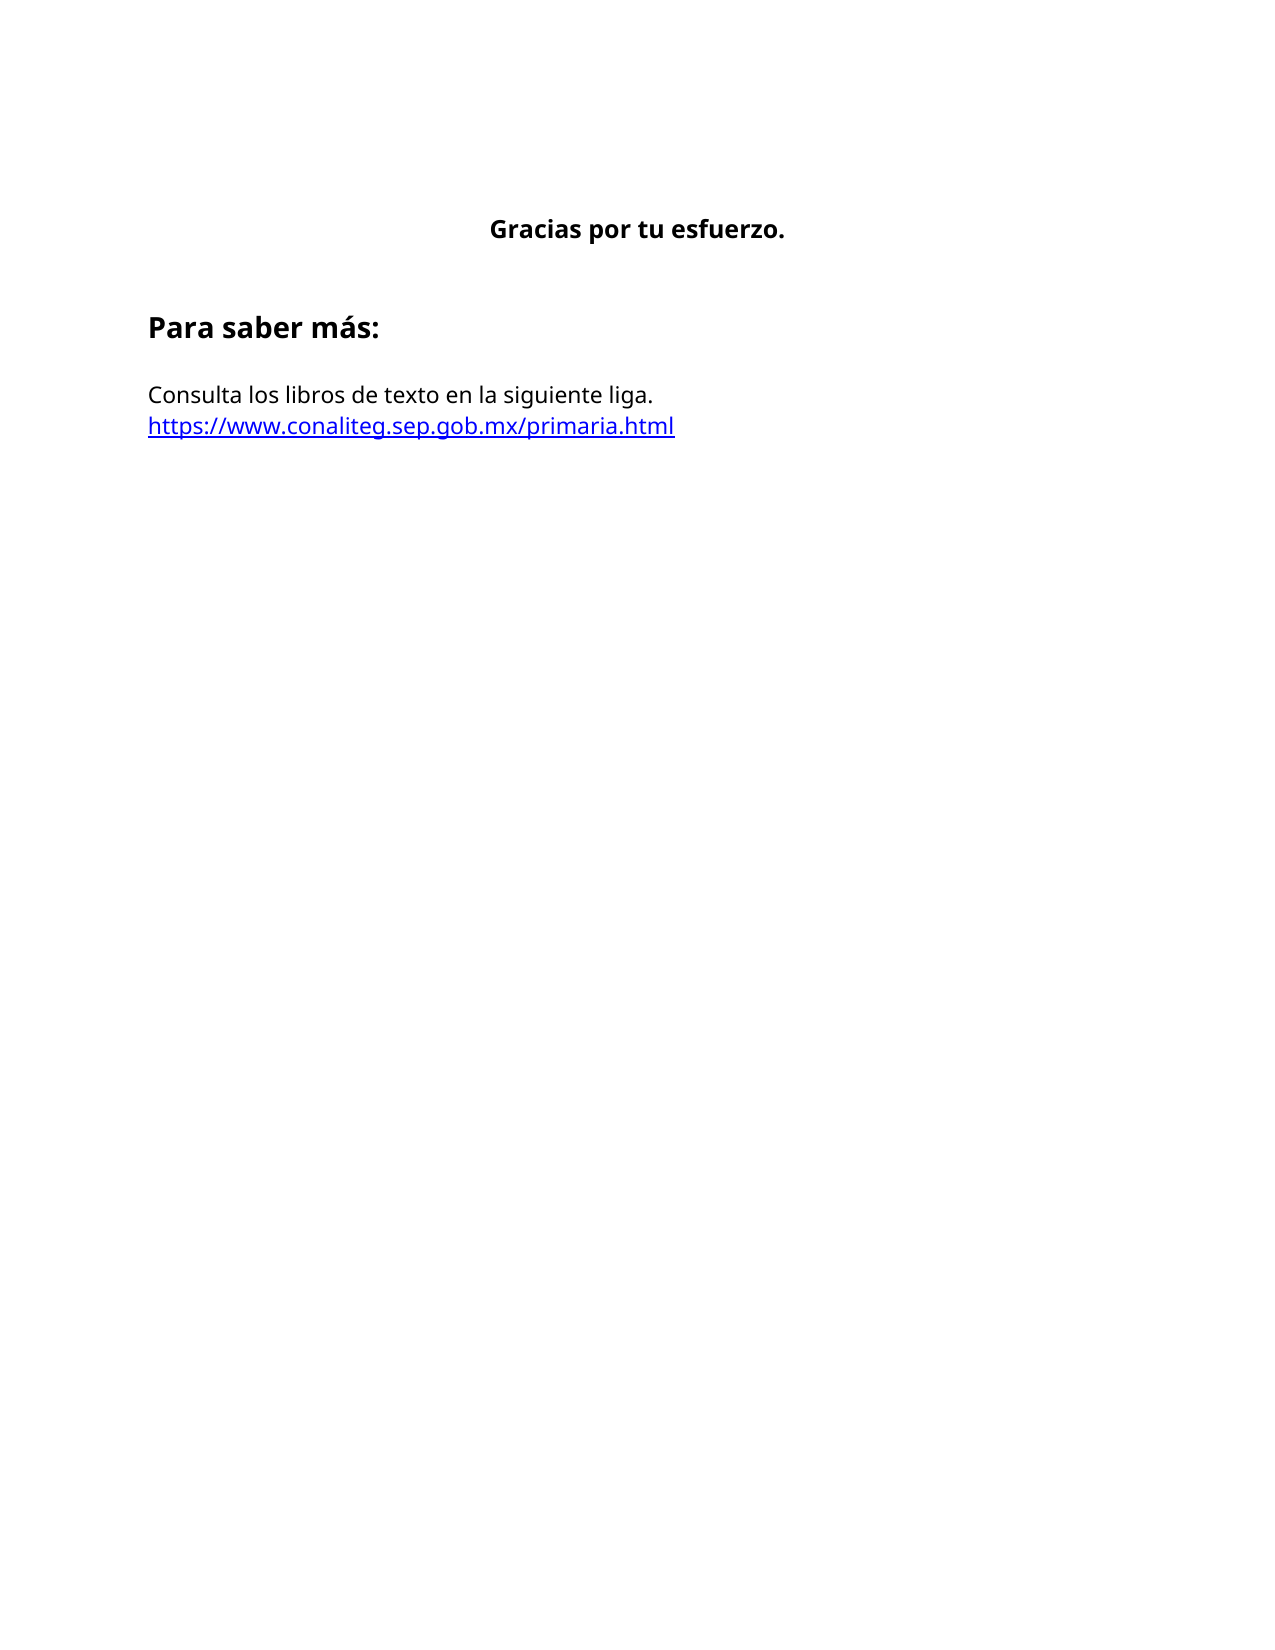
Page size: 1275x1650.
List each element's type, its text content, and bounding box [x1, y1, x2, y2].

text https://www.conaliteg.sep.gob.mx/primaria.html [148, 410, 1127, 441]
text Consulta los libros de texto en la siguiente liga. [148, 379, 1127, 410]
text Gracias por tu esfuerzo. [148, 211, 1127, 245]
text Para saber más: [148, 308, 1127, 347]
